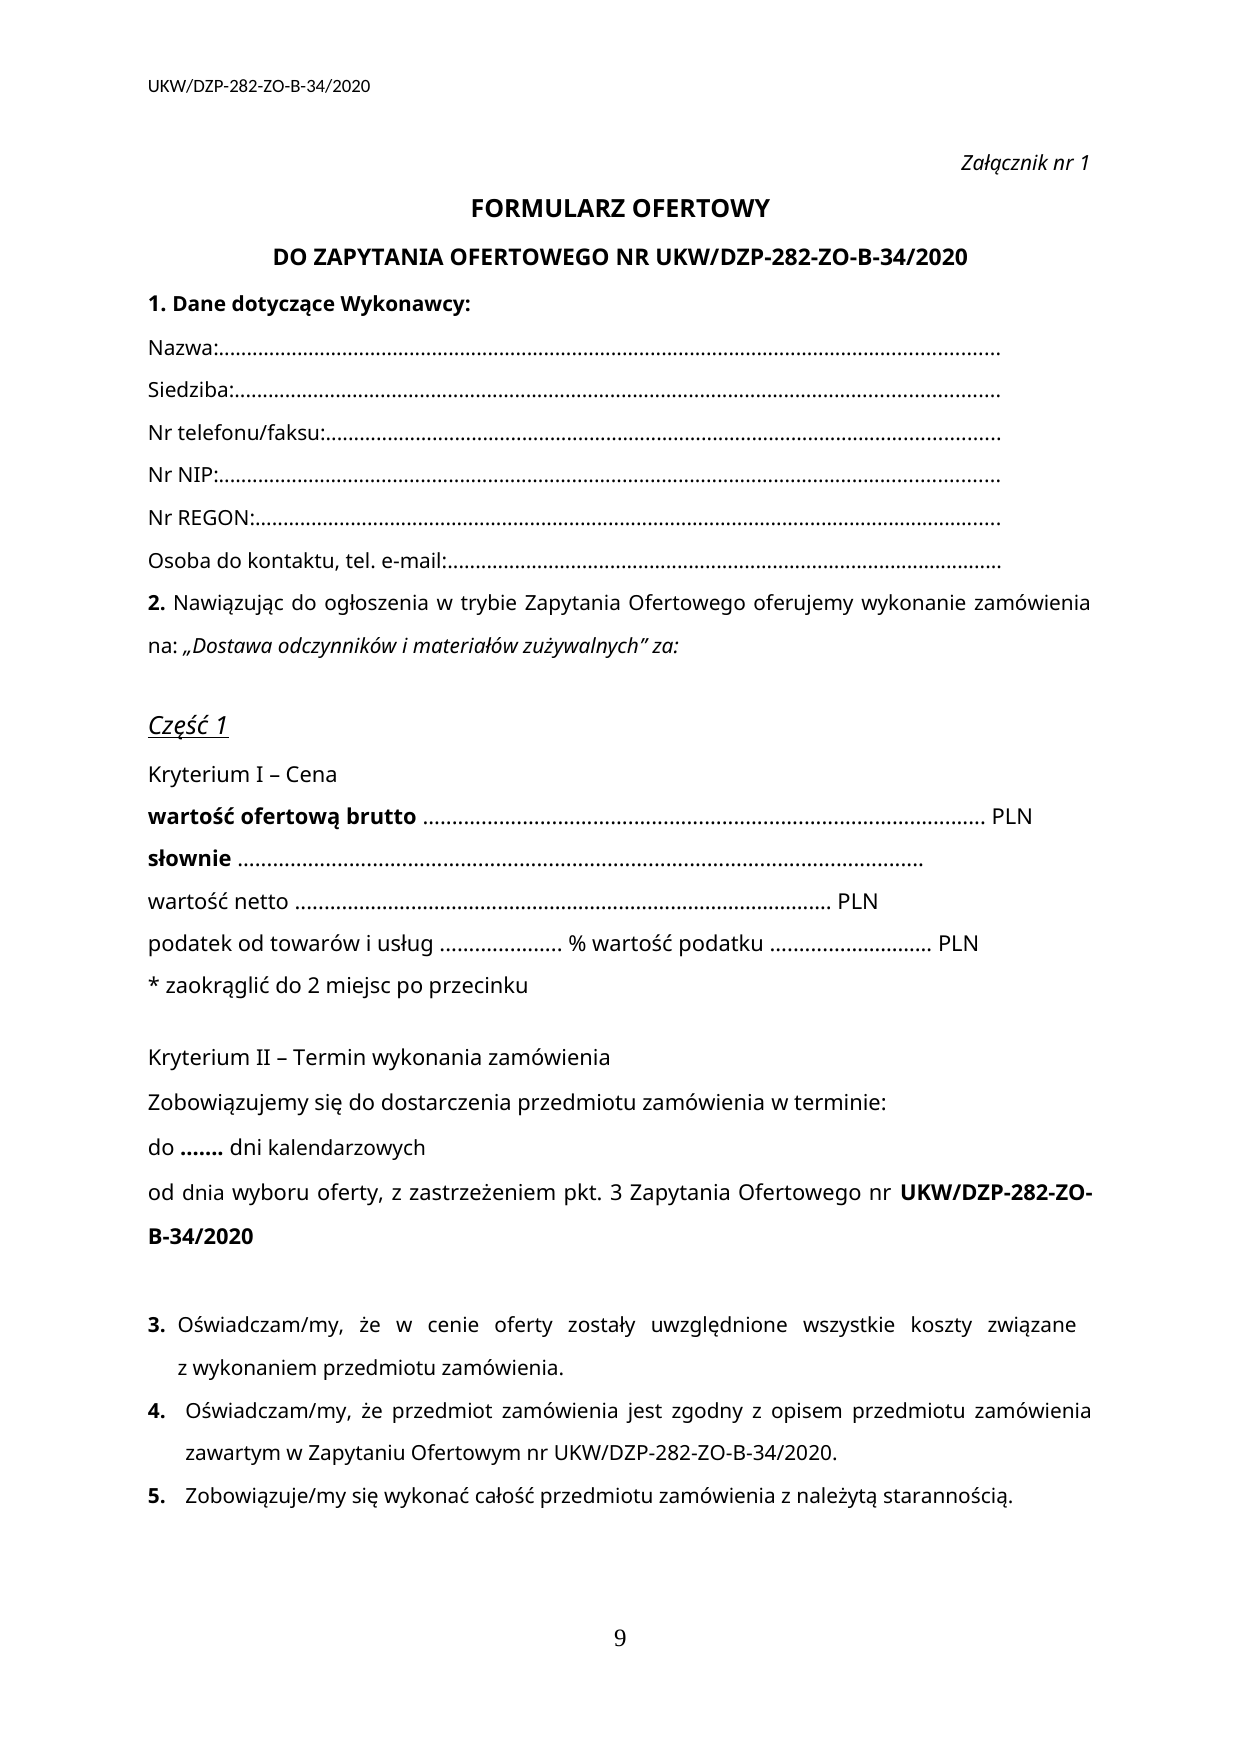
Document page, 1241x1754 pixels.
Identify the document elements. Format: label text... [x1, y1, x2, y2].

subtitle 1. Dane dotyczące Wykonawcy: [148, 288, 1093, 318]
text FORMULARZ OFERTOWY [148, 190, 1093, 224]
list Zobowiązuje/my się wykonać całość przedmiotu zamówienia z należytą starannością. [148, 1481, 1093, 1509]
text do ……. dni kalendarzowych [148, 1132, 1093, 1162]
text Nr NIP: [148, 461, 1093, 489]
text od dnia wyboru oferty, z zastrzeżeniem pkt. 3 Zapytania Ofertowego nr UKW/DZP-282-ZO-B-34/2020 [148, 1176, 1093, 1251]
text Osoba do kontaktu, tel. e-mail: [148, 546, 1093, 574]
text Kryterium I – Cena [148, 759, 1093, 789]
list Oświadczam/my, że w cenie oferty zostały uwzględnione wszystkie koszty związane z wykonaniem przedmiotu zamówienia. [148, 1311, 1093, 1382]
text Nr telefonu/faksu: [148, 418, 1093, 446]
text Nr REGON: [148, 503, 1093, 532]
text wartość ofertową brutto ................................................................................................ PLN [148, 801, 1093, 831]
text słownie ..................................................................................................................... [148, 843, 1093, 873]
text Kryterium II – Termin wykonania zamówienia [148, 1042, 1093, 1072]
text podatek od towarów i usług ..................... % wartość podatku .............…………… PLN [148, 928, 1093, 958]
text wartość netto ........…………………………………………………………………………. PLN [148, 886, 1093, 916]
text * zaokrąglić do 2 miejsc po przecinku [148, 970, 1093, 1000]
text Zobowiązujemy się do dostarczenia przedmiotu zamówienia w terminie: [148, 1087, 1093, 1117]
text DO ZAPYTANIA OFERTOWEGO NR UKW/DZP-282-ZO-B-34/2020 [148, 241, 1093, 272]
text Załącznik nr 1 [148, 148, 1093, 176]
text Siedziba: [148, 375, 1093, 404]
text 2. Nawiązując do ogłoszenia w trybie Zapytania Ofertowego oferujemy wykonanie zamówienia na: „Dostawa odczynników i materiałów zużywalnych” za: [148, 588, 1093, 659]
text Część 1 [148, 708, 1093, 742]
list Oświadczam/my, że przedmiot zamówienia jest zgodny z opisem przedmiotu zamówienia zawartym w Zapytaniu Ofertowym nr UKW/DZP-282-ZO-B-34/2020. [148, 1396, 1093, 1467]
text Nazwa: [148, 333, 1093, 361]
